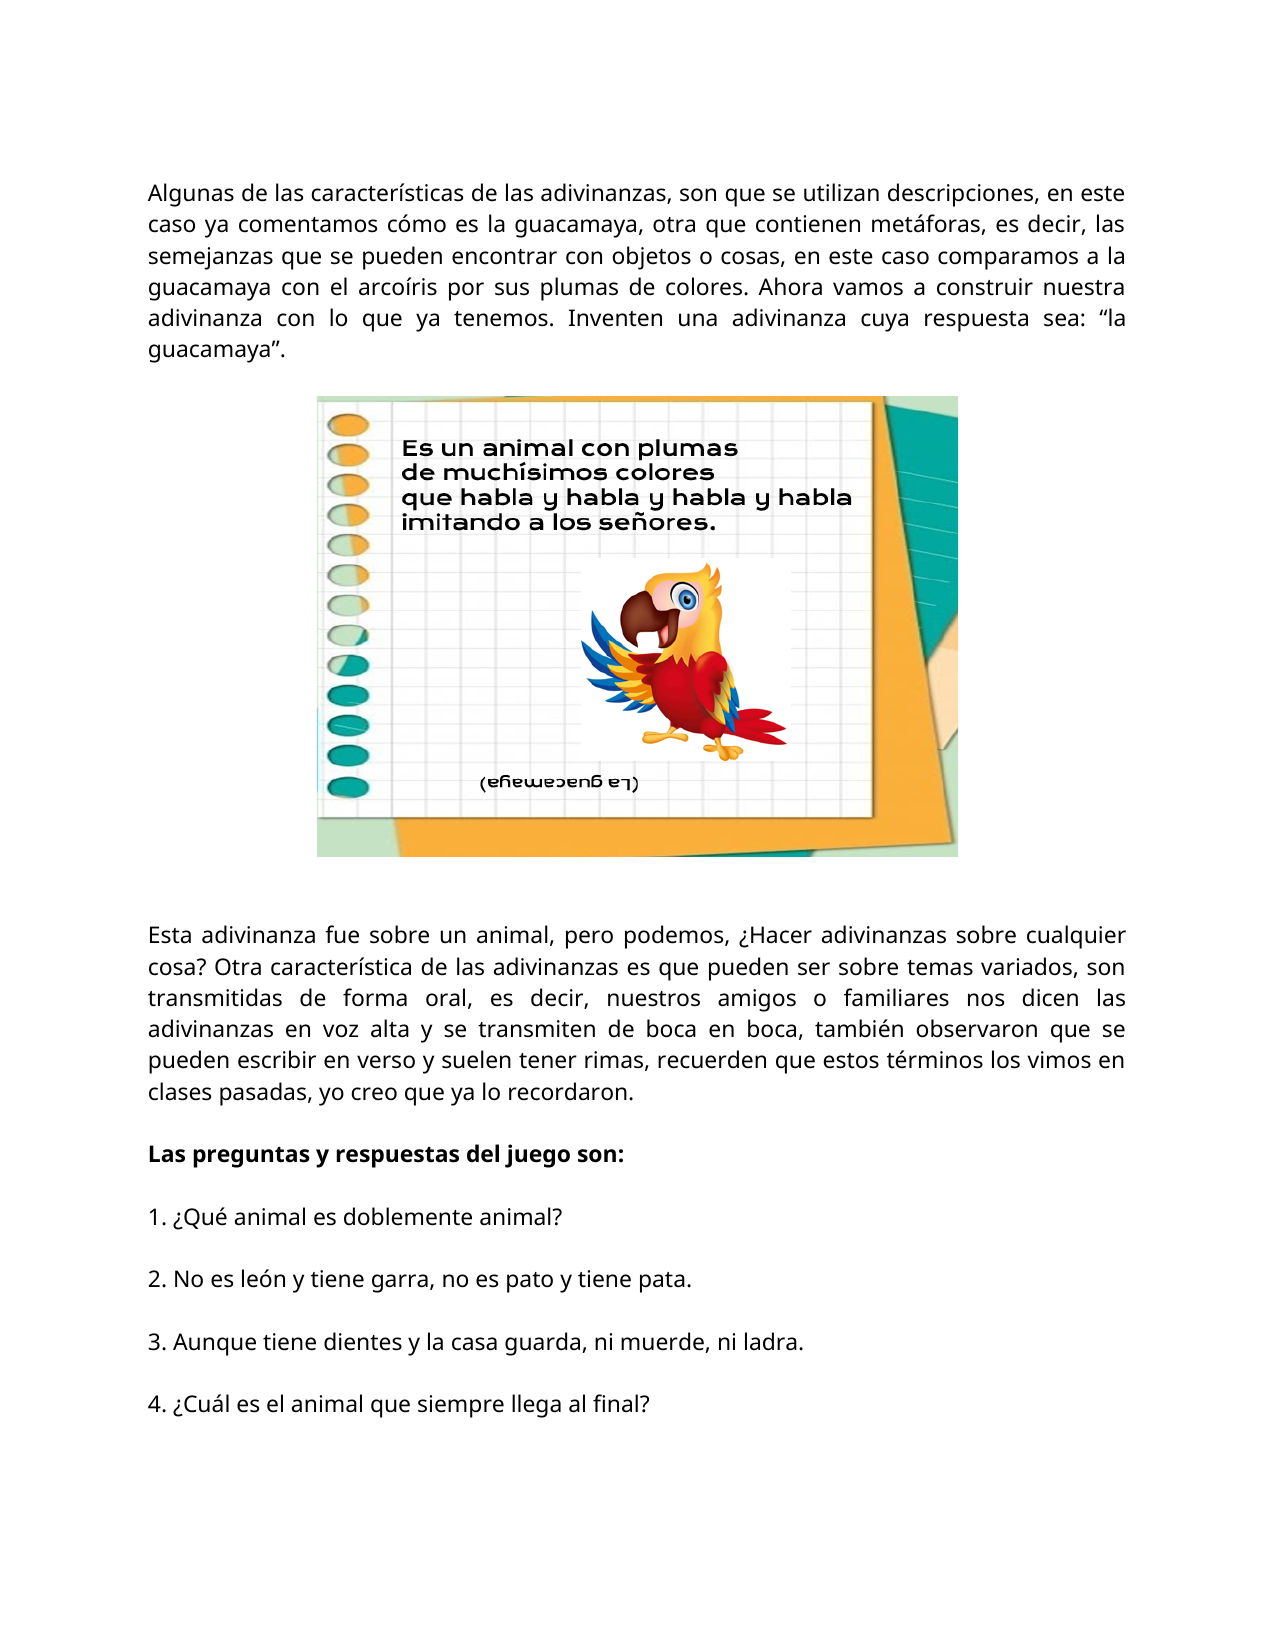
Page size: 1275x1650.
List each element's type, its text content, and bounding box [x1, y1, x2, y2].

text 3. Aunque tiene dientes y la casa guarda, ni muerde, ni ladra. [148, 1326, 1127, 1357]
text 2. No es león y tiene garra, no es pato y tiene pata. [148, 1263, 1127, 1294]
text 4. ¿Cuál es el animal que siempre llega al final? [148, 1388, 1127, 1419]
text Algunas de las características de las adivinanzas, son que se utilizan descripciones, en este caso ya comentamos cómo es la guacamaya, otra que contienen metáforas, es decir, las semejanzas que se pueden encontrar con objetos o cosas, en este caso comparamos a la guacamaya con el arcoíris por sus plumas de colores. Ahora vamos a construir nuestra adivinanza con lo que ya tenemos. Inventen una adivinanza cuya respuesta sea: “la guacamaya”. [148, 177, 1127, 365]
text 1. ¿Qué animal es doblemente animal? [148, 1201, 1127, 1232]
picture [316, 396, 959, 857]
text Esta adivinanza fue sobre un animal, pero podemos, ¿Hacer adivinanzas sobre cualquier cosa? Otra característica de las adivinanzas es que pueden ser sobre temas variados, son transmitidas de forma oral, es decir, nuestros amigos o familiares nos dicen las adivinanzas en voz alta y se transmiten de boca en boca, también observaron que se pueden escribir en verso y suelen tener rimas, recuerden que estos términos los vimos en clases pasadas, yo creo que ya lo recordaron. [148, 919, 1127, 1107]
text Las preguntas y respuestas del juego son: [148, 1138, 1127, 1169]
